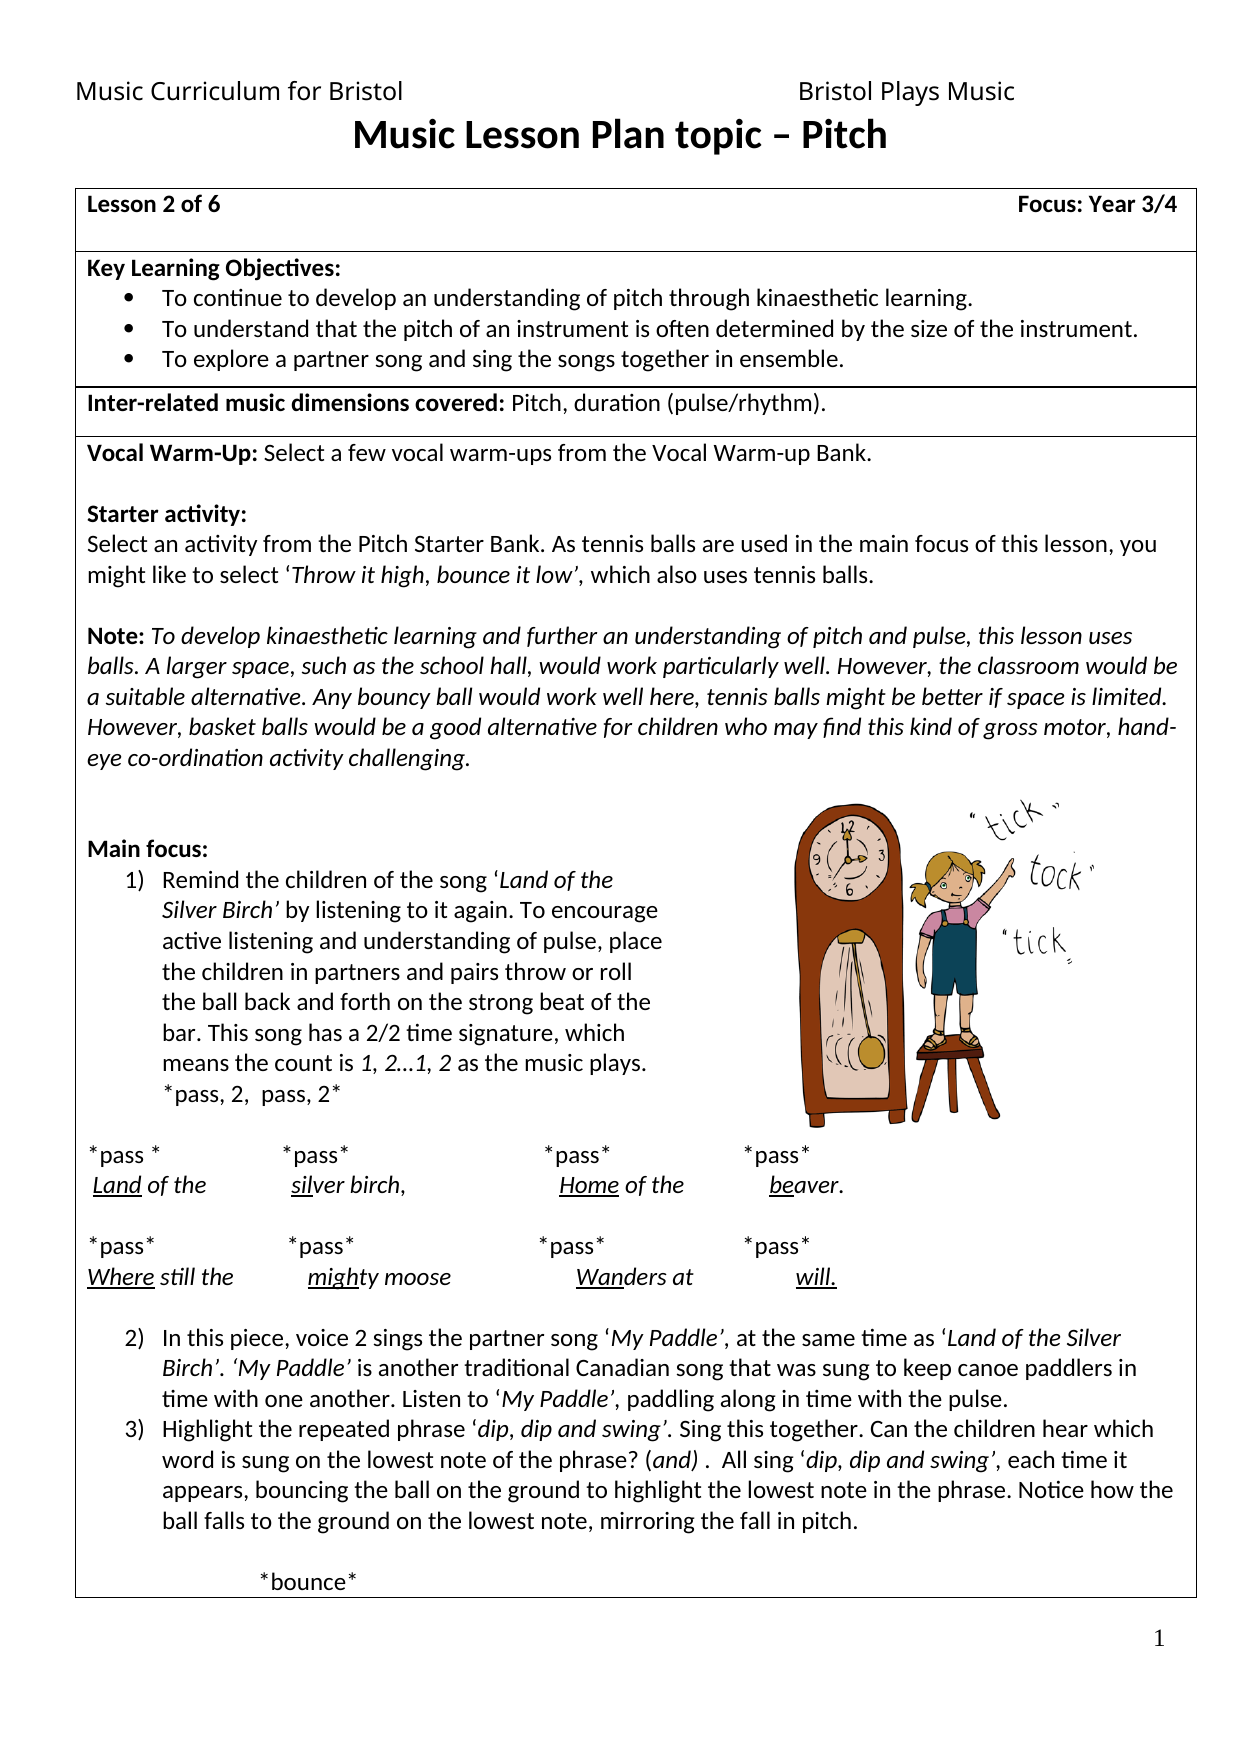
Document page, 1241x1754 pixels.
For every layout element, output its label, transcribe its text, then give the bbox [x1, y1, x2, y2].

text Music Lesson Plan topic – Pitch [75, 108, 1165, 159]
table_cell Inter-related music dimensions covered: Pitch, duration (pulse/rhythm). [76, 388, 1196, 436]
picture [688, 785, 1191, 1139]
table_cell Key Learning Objectives: To continue to develop an understanding of pitch through kinaesthetic learning. To understand that the pitch of an instrument is often determined by the size of the instrument. To explore a partner song and sing the songs together in ensemble. [76, 252, 1196, 386]
table_header Lesson 2 of 6 Focus: Year 3/4 [76, 189, 1196, 251]
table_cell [76, 437, 1196, 1597]
